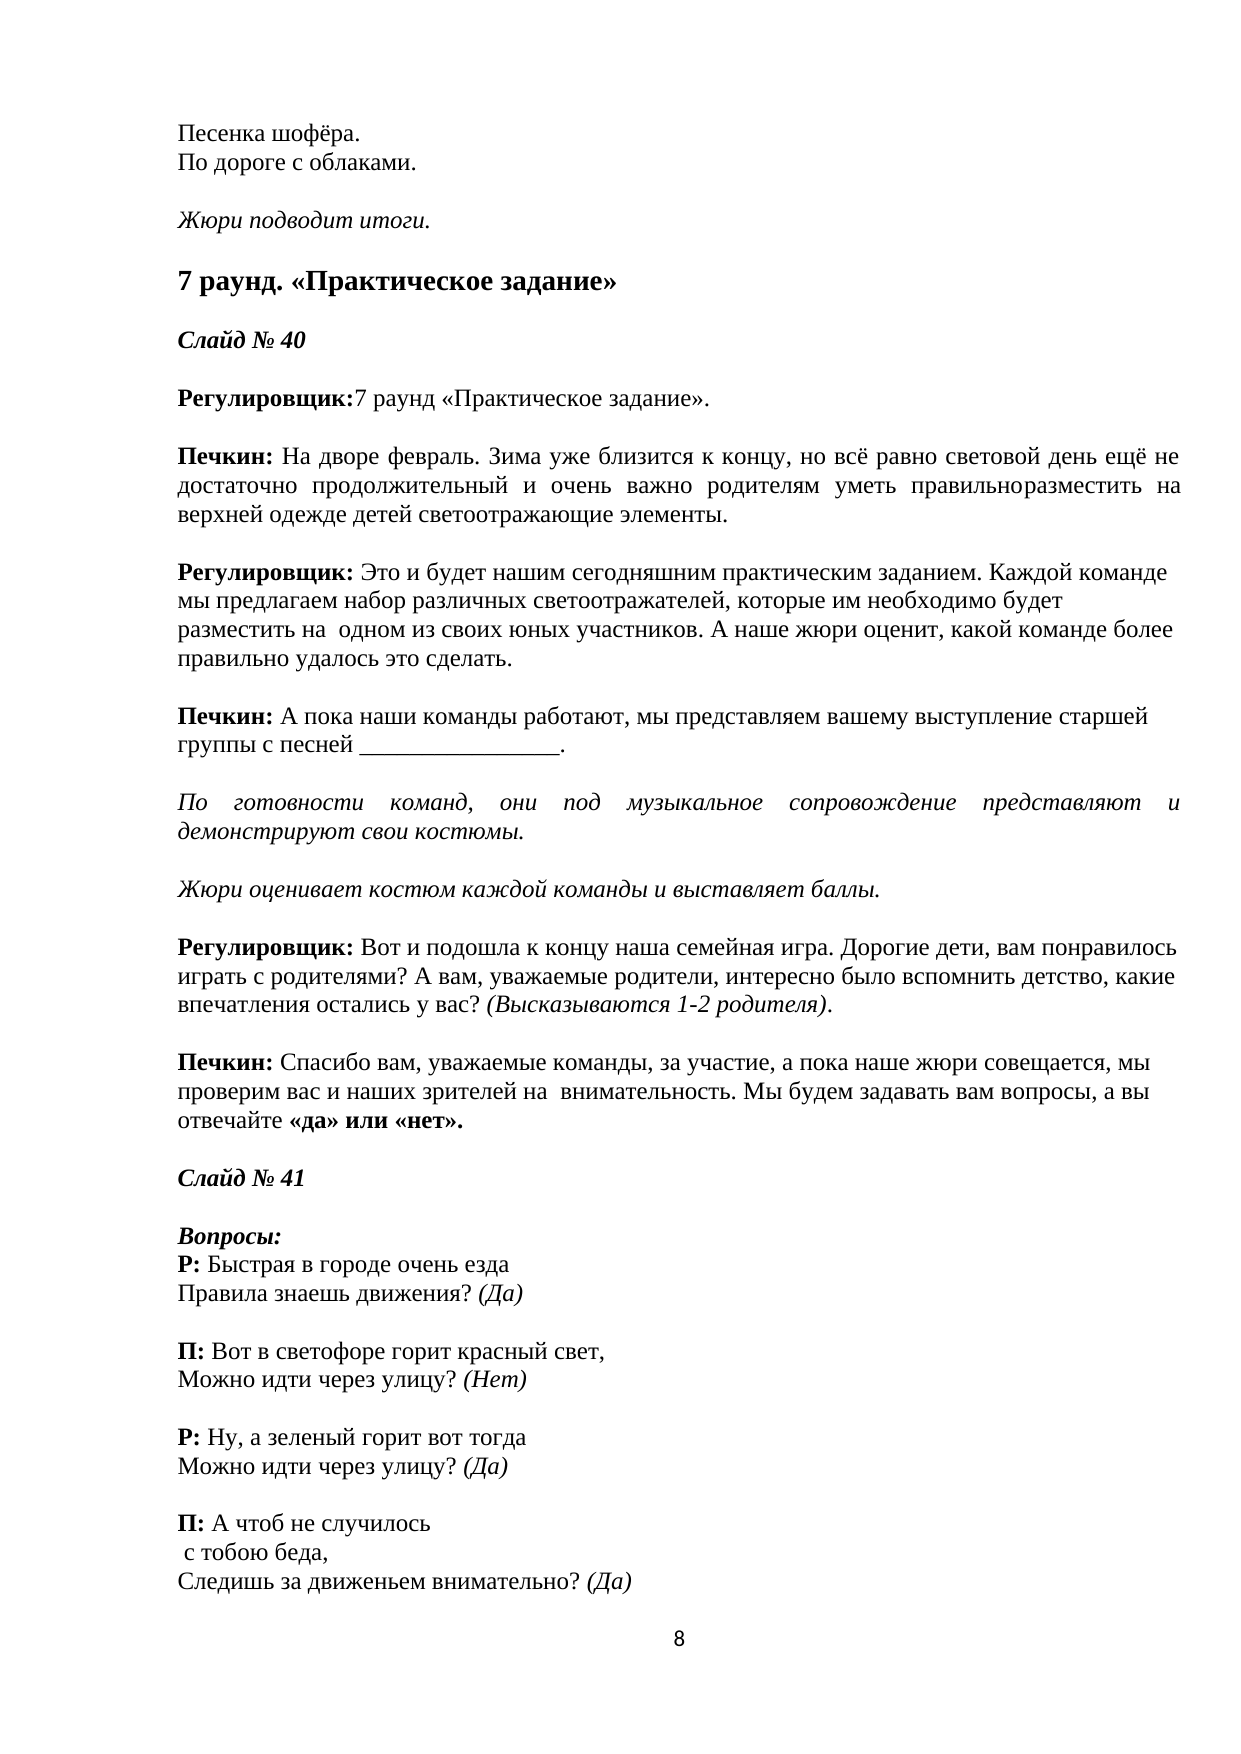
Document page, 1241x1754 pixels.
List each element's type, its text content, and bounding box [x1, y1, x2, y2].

text Можно идти через улицу? (Нет) [177, 1364, 1181, 1393]
text По дороге с облаками. [177, 147, 1181, 176]
text Р: Быстрая в городе очень езда [177, 1249, 1181, 1278]
text Можно идти через улицу? (Да) [177, 1451, 1181, 1479]
text с тобою беда, [177, 1537, 1181, 1566]
text Печкин: На дворе февраль. Зима уже близится к концу, но всё равно световой день ещё не достаточно продолжительный и очень важно родителям уметь правильноразместить на верхней одежде детей светоотражающие элементы. [177, 441, 1181, 527]
text Печкин: А пока наши команды работают, мы представляем вашему выступление старшей группы с песней ________________. [177, 701, 1181, 758]
text Жюри оценивает костюм каждой команды и выставляет баллы. [177, 874, 1181, 903]
text Регулировщик: Это и будет нашим сегодняшним практическим заданием. Каждой команде мы предлагаем набор различных светоотражателей, которые им необходимо будет разместить на одном из своих юных участников. А наше жюри оценит, какой команде более правильно удалось это сделать. [177, 557, 1181, 672]
text Р: Ну, а зеленый горит вот тогда [177, 1422, 1181, 1451]
text Следишь за движеньем внимательно? (Да) [177, 1566, 1181, 1594]
text По готовности команд, они под музыкальное сопровождение представляют и демонстрируют свои костюмы. [177, 787, 1181, 845]
text Регулировщик:7 раунд «Практическое задание». [177, 383, 1181, 412]
text Правила знаешь движения? (Да) [177, 1278, 1181, 1307]
text Жюри подводит итоги. [177, 205, 1181, 233]
text П: Вот в светофоре горит красный свет, [177, 1336, 1181, 1364]
text П: А чтоб не случилось [177, 1508, 1181, 1537]
text Вопросы: [177, 1221, 1181, 1249]
text Песенка шофёра. [177, 118, 1181, 147]
text Слайд № 40 [177, 325, 1181, 354]
text 7 раунд. «Практическое задание» [177, 263, 1181, 296]
text Печкин: Спасибо вам, уважаемые команды, за участие, а пока наше жюри совещается, мы проверим вас и наших зрителей на внимательность. Мы будем задавать вам вопросы, а вы отвечайте «да» или «нет». [177, 1047, 1181, 1134]
text Слайд № 41 [177, 1163, 1181, 1192]
text Регулировщик: Вот и подошла к концу наша семейная игра. Дорогие дети, вам понравилось играть с родителями? А вам, уважаемые родители, интересно было вспомнить детство, какие впечатления остались у вас? (Высказываются 1-2 родителя). [177, 932, 1181, 1018]
